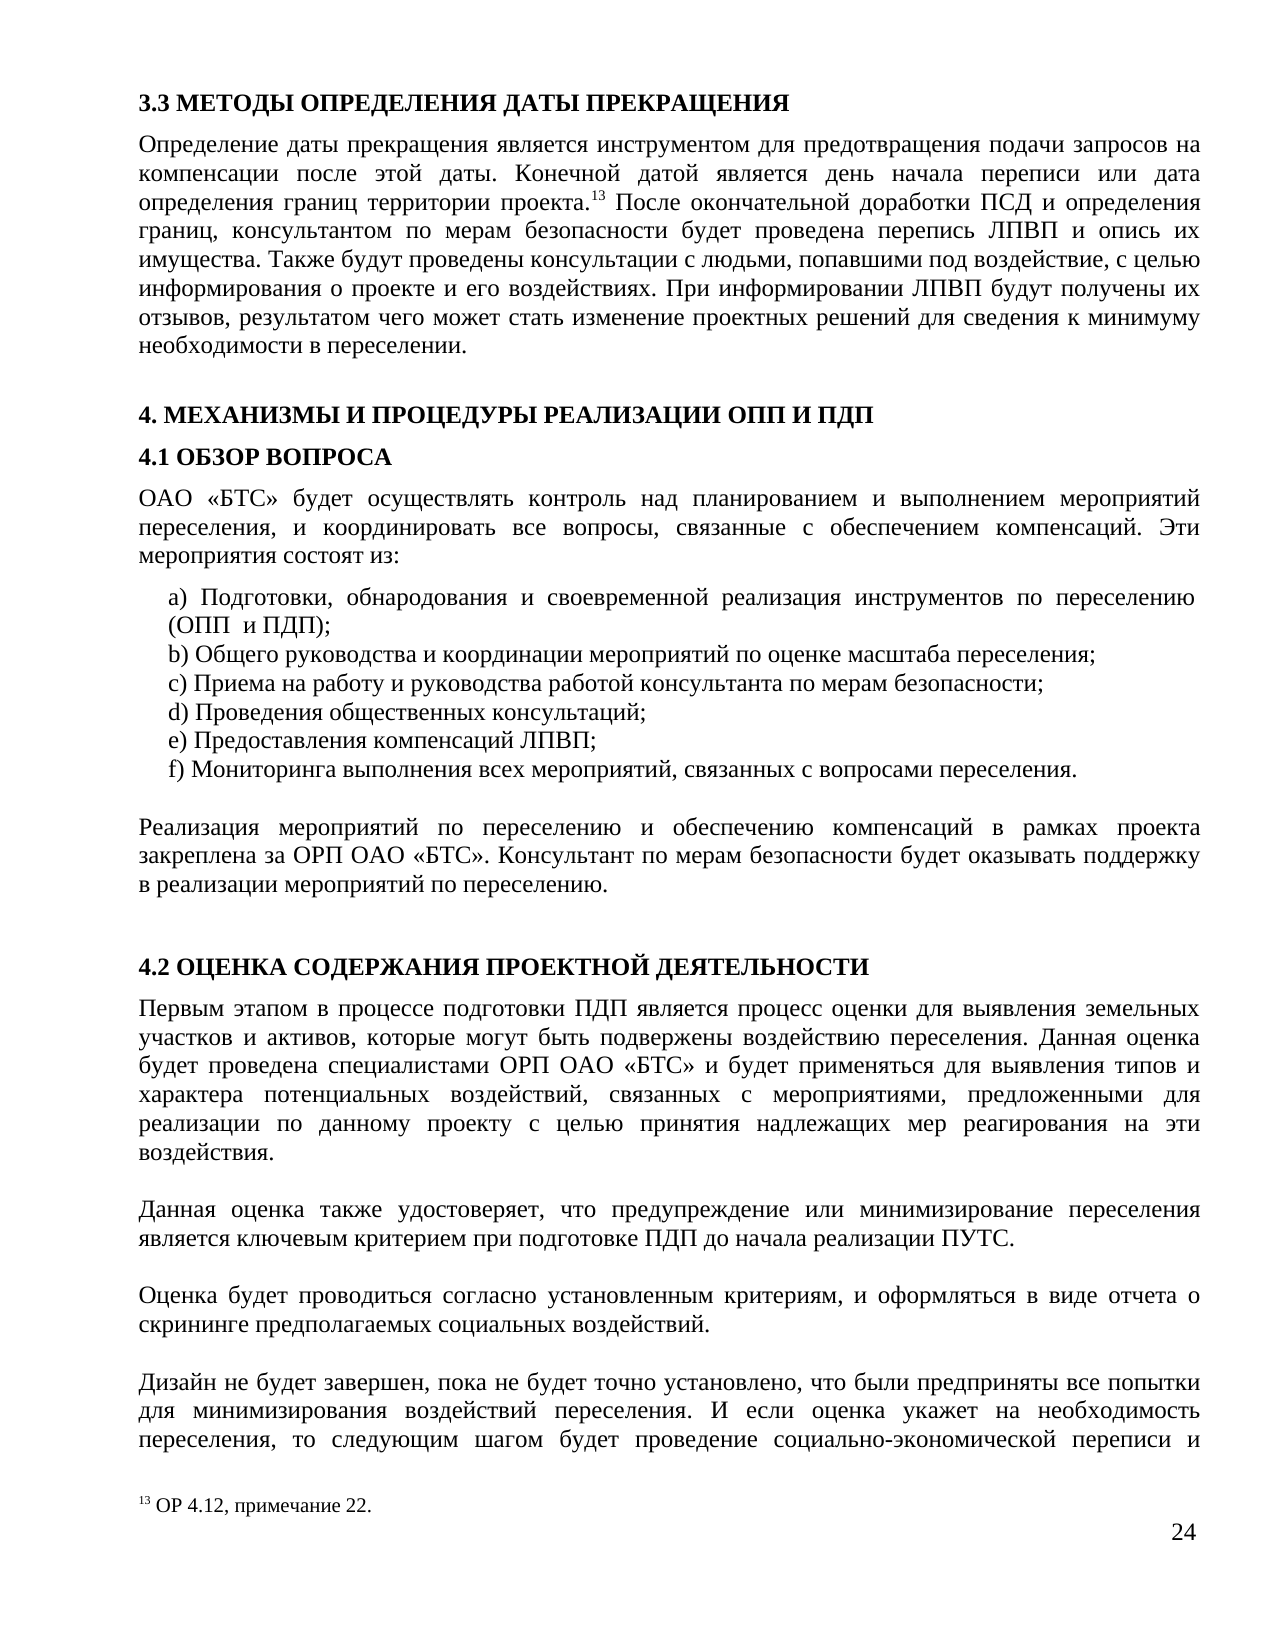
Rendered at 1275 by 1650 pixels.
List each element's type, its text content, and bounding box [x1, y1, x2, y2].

text a) Подготовки, обнародования и своевременной реализация инструментов по переселению (ОПП и ПДП); [168, 582, 1196, 639]
text f) Мониторинга выполнения всех мероприятий, связанных с вопросами переселения. [168, 754, 1196, 783]
text 4. МЕХАНИЗМЫ И ПРОЦЕДУРЫ РЕАЛИЗАЦИИ ОПП И ПДП [138, 400, 1201, 429]
text 4.1 ОБЗОР ВОПРОСА [138, 442, 1201, 470]
text ОАО «БТС» будет осуществлять контроль над планированием и выполнением мероприятий переселения, и координировать все вопросы, связанные с обеспечением компенсаций. Эти мероприятия состоят из: [138, 483, 1201, 569]
text Первым этапом в процессе подготовки ПДП является процесс оценки для выявления земельных участков и активов, которые могут быть подвержены воздействию переселения. Данная оценка будет проведена специалистами ОРП ОАО «БТС» и будет применяться для выявления типов и характера потенциальных воздействий, связанных с мероприятиями, предложенными для реализации по данному проекту с целью принятия надлежащих мер реагирования на эти воздействия. [138, 993, 1201, 1165]
text d) Проведения общественных консультаций; [168, 697, 1196, 725]
text 4.2 ОЦЕНКА СОДЕРЖАНИЯ ПРОЕКТНОЙ ДЕЯТЕЛЬНОСТИ [138, 952, 1201, 980]
text Реализация мероприятий по переселению и обеспечению компенсаций в рамках проекта закреплена за ОРП ОАО «БТС». Консультант по мерам безопасности будет оказывать поддержку в реализации мероприятий по переселению. [138, 812, 1201, 898]
text Оценка будет проводиться согласно установленным критериям, и оформляться в виде отчета о скрининге предполагаемых социальных воздействий. [138, 1280, 1201, 1338]
text Определение даты прекращения является инструментом для предотвращения подачи запросов на компенсации после этой даты. Конечной датой является день начала переписи или дата определения границ территории проекта. После окончательной доработки ПСД и определения границ, консультантом по мерам безопасности будет проведена перепись ЛПВП и опись их имущества. Также будут проведены консультации с людьми, попавшими под воздействие, с целью информирования о проекте и его воздействиях. При информировании ЛПВП будут получены их отзывов, результатом чего может стать изменение проектных решений для сведения к минимуму необходимости в переселении. [138, 129, 1201, 359]
text 3.3 МЕТОДЫ ОПРЕДЕЛЕНИЯ ДАТЫ ПРЕКРАЩЕНИЯ [138, 88, 1201, 117]
text Данная оценка также удостоверяет, что предупреждение или минимизирование переселения является ключевым критерием при подготовке ПДП до начала реализации ПУТС. [138, 1194, 1201, 1252]
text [138, 1367, 1201, 1453]
text b) Общего руководства и координации мероприятий по оценке масштаба переселения; [168, 639, 1196, 668]
text c) Приема на работу и руководства работой консультанта по мерам безопасности; [168, 668, 1196, 697]
text е) Предоставления компенсаций ЛПВП; [168, 725, 1196, 754]
